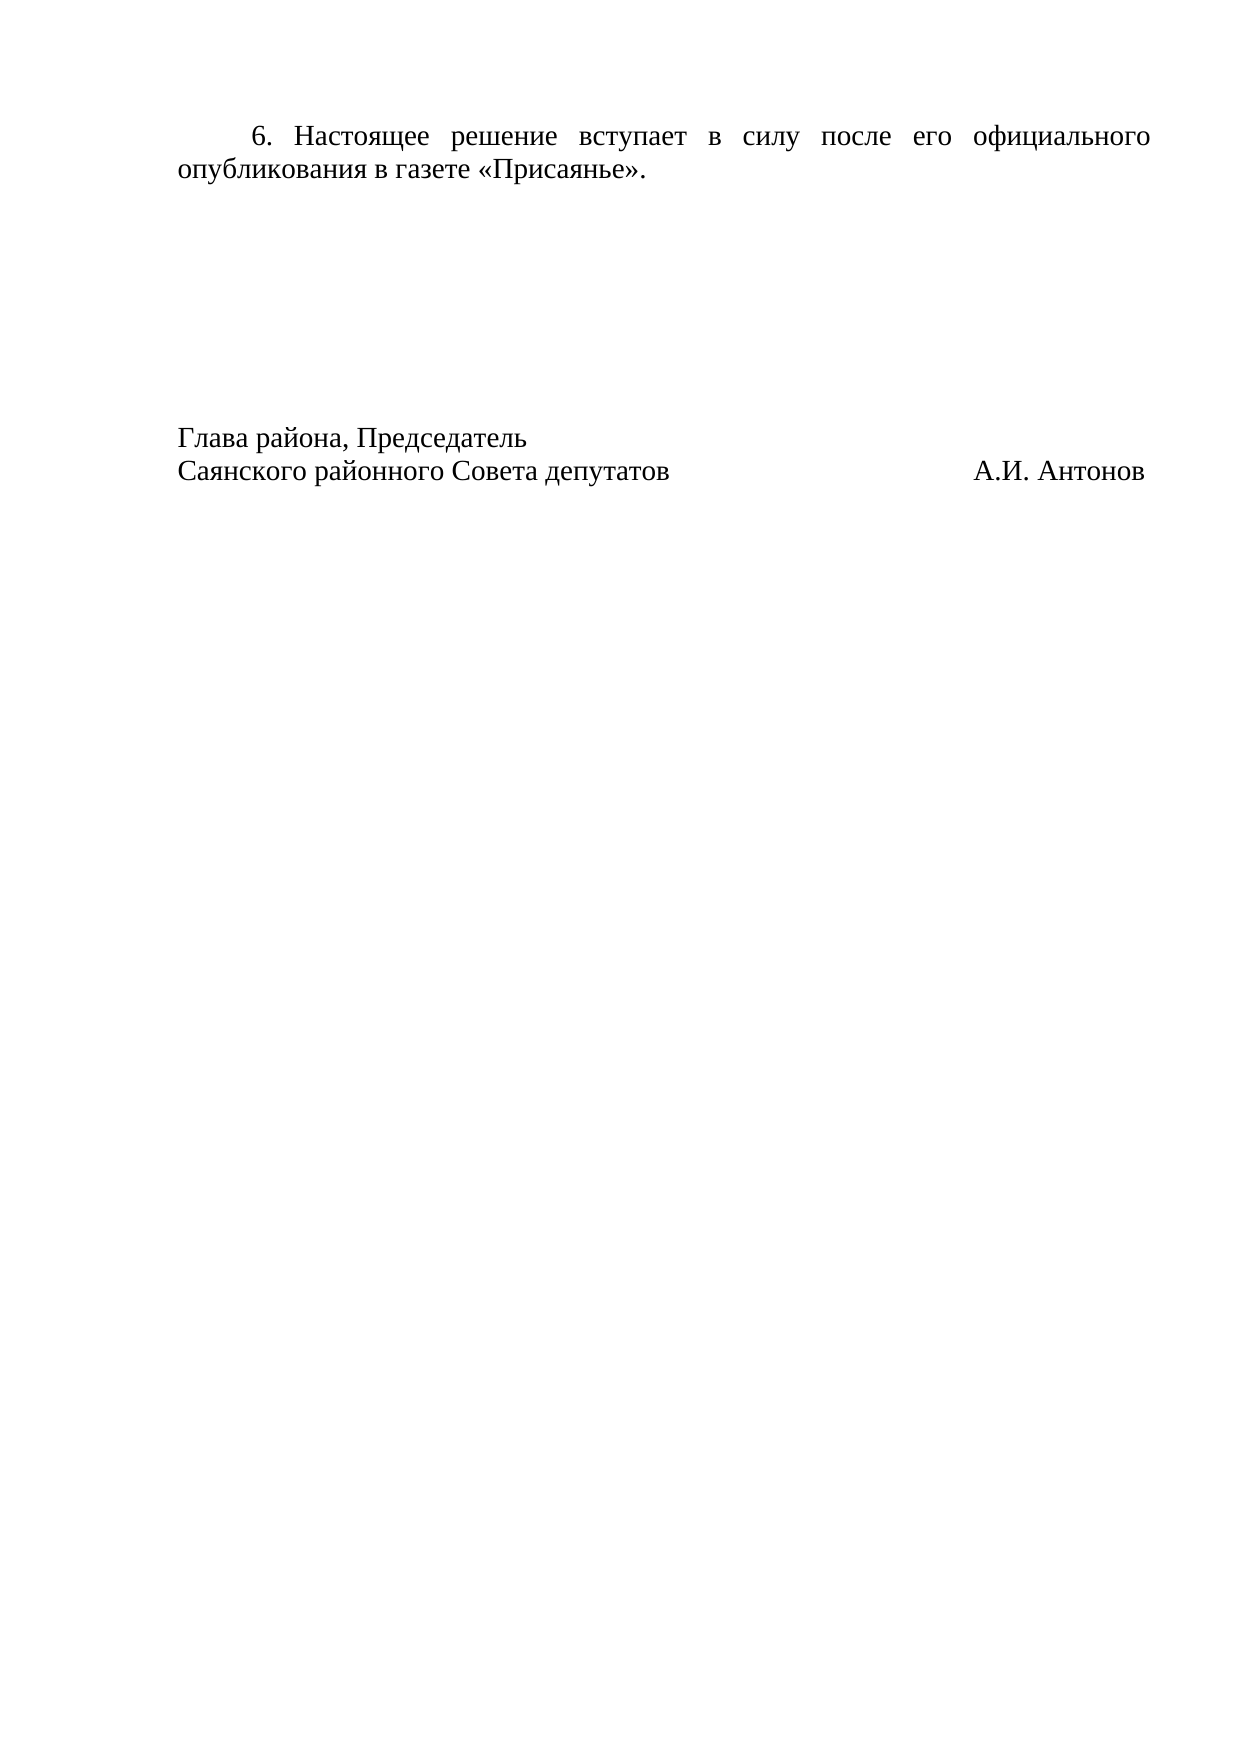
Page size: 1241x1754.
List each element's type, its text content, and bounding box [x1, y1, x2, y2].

text Саянского районного Совета депутатов А.И. Антонов [177, 453, 1152, 487]
text 6. Настоящее решение вступает в силу после его официального опубликования в газете «Присаянье». [177, 118, 1152, 185]
text Глава района, Председатель [177, 420, 1152, 453]
